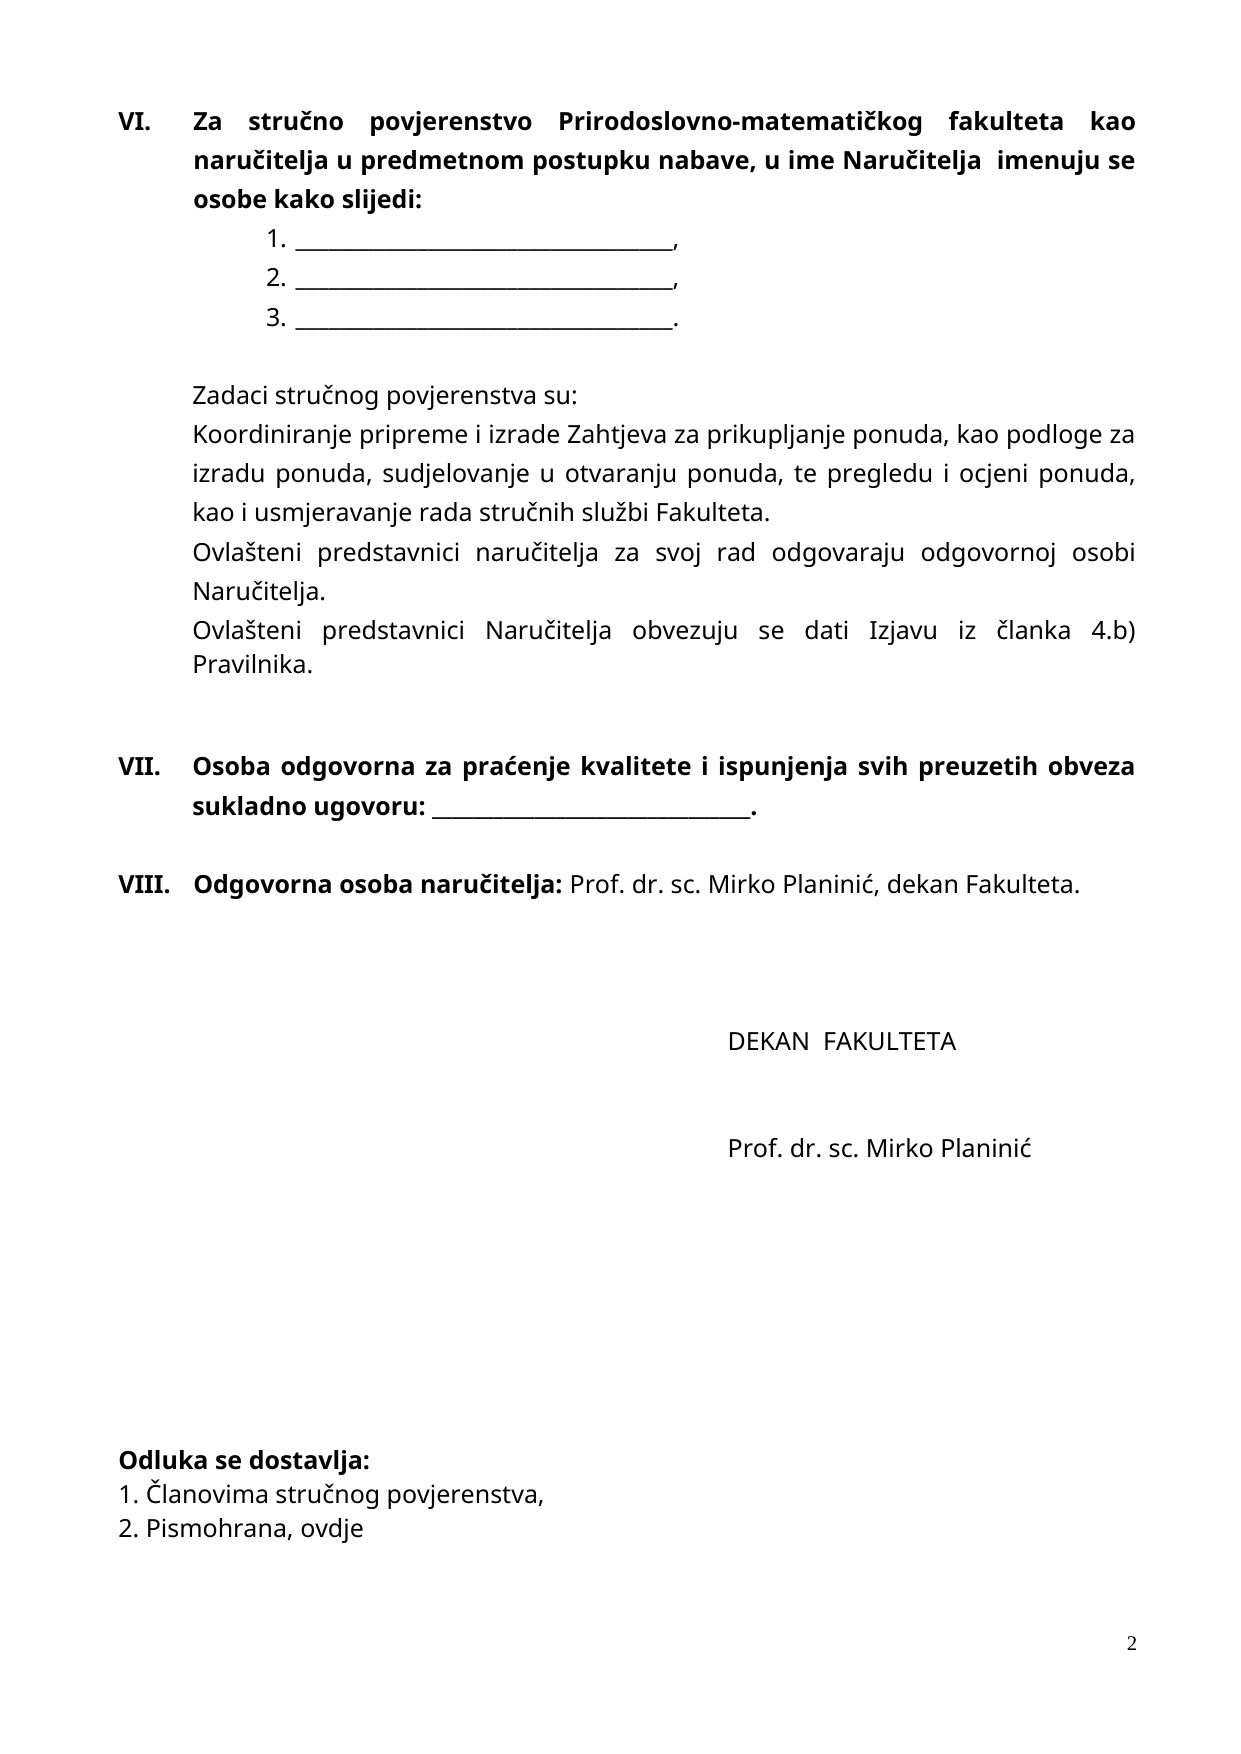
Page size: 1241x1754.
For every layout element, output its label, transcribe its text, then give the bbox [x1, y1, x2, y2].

list __________________________________, [266, 221, 1137, 255]
text Koordiniranje pripreme i izrade Zahtjeva za prikupljanje ponuda, kao podloge za izradu ponuda, sudjelovanje u otvaranju ponuda, te pregledu i ocjeni ponuda, kao i usmjeravanje rada stručnih službi Fakulteta. [118, 417, 1137, 529]
text VII. Osoba odgovorna za praćenje kvalitete i ispunjenja svih preuzetih obveza sukladno ugovoru: _______________________________. [118, 749, 1137, 822]
text 2. Pismohrana, ovdje [118, 1511, 1137, 1544]
text Ovlašteni predstavnici Naručitelja obvezuju se dati Izjavu iz članka 4.b) Pravilnika. [192, 613, 1137, 681]
text VIII. Odgovorna osoba naručitelja: Prof. dr. sc. Mirko Planinić, dekan Fakulteta. [118, 867, 1137, 901]
text DEKAN FAKULTETA [118, 1023, 1137, 1057]
text Zadaci stručnog povjerenstva su: [118, 378, 1137, 412]
list __________________________________. [266, 299, 1137, 333]
text VI. Za stručno povjerenstvo Prirodoslovno-matematičkog fakulteta kao naručitelja u predmetnom postupku nabave, u ime Naručitelja imenuju se osobe kako slijedi: [118, 103, 1137, 216]
text 1. Članovima stručnog povjerenstva, [118, 1476, 1137, 1511]
text Ovlašteni predstavnici naručitelja za svoj rad odgovaraju odgovornoj osobi Naručitelja. [192, 534, 1137, 607]
text Odluka se dostavlja: [118, 1442, 1137, 1476]
text Prof. dr. sc. Mirko Planinić [193, 1102, 1137, 1165]
list __________________________________, [266, 260, 1137, 294]
